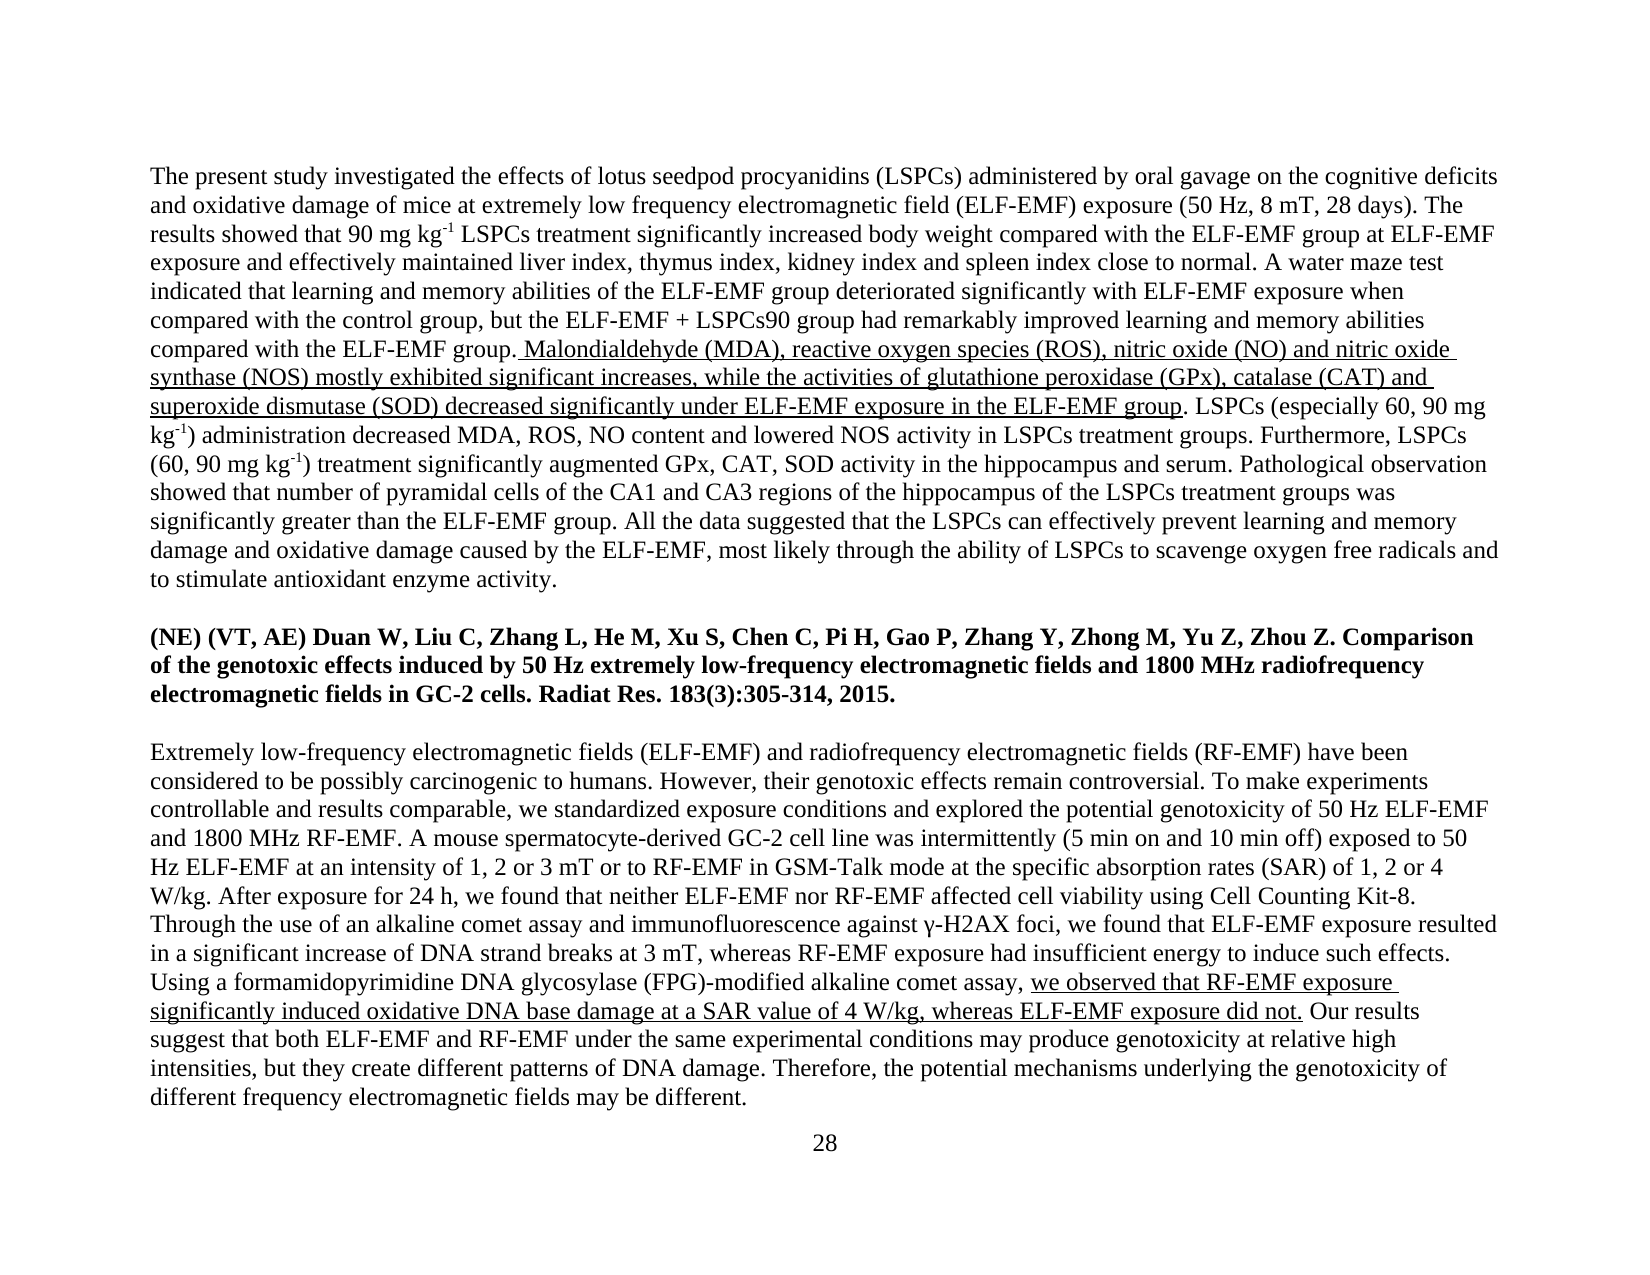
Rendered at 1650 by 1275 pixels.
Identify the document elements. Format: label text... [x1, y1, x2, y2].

text (NE) (VT, AE) Duan W, Liu C, Zhang L, He M, Xu S, Chen C, Pi H, Gao P, Zhang Y, Zhong M, Yu Z, Zhou Z. Comparison of the genotoxic effects induced by 50 Hz extremely low-frequency electromagnetic fields and 1800 MHz radiofrequency electromagnetic fields in GC-2 cells. Radiat Res. 183(3):305-314, 2015. [150, 622, 1500, 708]
text Extremely low-frequency electromagnetic fields (ELF-EMF) and radiofrequency electromagnetic fields (RF-EMF) have been considered to be possibly carcinogenic to humans. However, their genotoxic effects remain controversial. To make experiments controllable and results comparable, we standardized exposure conditions and explored the potential genotoxicity of 50 Hz ELF-EMF and 1800 MHz RF-EMF. A mouse spermatocyte-derived GC-2 cell line was intermittently (5 min on and 10 min off) exposed to 50 Hz ELF-EMF at an intensity of 1, 2 or 3 mT or to RF-EMF in GSM-Talk mode at the specific absorption rates (SAR) of 1, 2 or 4 W/kg. After exposure for 24 h, we found that neither ELF-EMF nor RF-EMF affected cell viability using Cell Counting Kit-8. Through the use of an alkaline comet assay and immunofluorescence against γ-H2AX foci, we found that ELF-EMF exposure resulted in a significant increase of DNA strand breaks at 3 mT, whereas RF-EMF exposure had insufficient energy to induce such effects. Using a formamidopyrimidine DNA glycosylase (FPG)-modified alkaline comet assay, we observed that RF-EMF exposure significantly induced oxidative DNA base damage at a SAR value of 4 W/kg, whereas ELF-EMF exposure did not. Our results suggest that both ELF-EMF and RF-EMF under the same experimental conditions may produce genotoxicity at relative high intensities, but they create different patterns of DNA damage. Therefore, the potential mechanisms underlying the genotoxicity of different frequency electromagnetic fields may be different. [150, 737, 1500, 1111]
text The present study investigated the effects of lotus seedpod procyanidins (LSPCs) administered by oral gavage on the cognitive deficits and oxidative damage of mice at extremely low frequency electromagnetic field (ELF-EMF) exposure (50 Hz, 8 mT, 28 days). The results showed that 90 mg kg-1 LSPCs treatment significantly increased body weight compared with the ELF-EMF group at ELF-EMF exposure and effectively maintained liver index, thymus index, kidney index and spleen index close to normal. A water maze test indicated that learning and memory abilities of the ELF-EMF group deteriorated significantly with ELF-EMF exposure when compared with the control group, but the ELF-EMF + LSPCs90 group had remarkably improved learning and memory abilities compared with the ELF-EMF group. Malondialdehyde (MDA), reactive oxygen species (ROS), nitric oxide (NO) and nitric oxide synthase (NOS) mostly exhibited significant increases, while the activities of glutathione peroxidase (GPx), catalase (CAT) and superoxide dismutase (SOD) decreased significantly under ELF-EMF exposure in the ELF-EMF group. LSPCs (especially 60, 90 mg kg-1) administration decreased MDA, ROS, NO content and lowered NOS activity in LSPCs treatment groups. Furthermore, LSPCs (60, 90 mg kg-1) treatment significantly augmented GPx, CAT, SOD activity in the hippocampus and serum. Pathological observation showed that number of pyramidal cells of the CA1 and CA3 regions of the hippocampus of the LSPCs treatment groups was significantly greater than the ELF-EMF group. All the data suggested that the LSPCs can effectively prevent learning and memory damage and oxidative damage caused by the ELF-EMF, most likely through the ability of LSPCs to scavenge oxygen free radicals and to stimulate antioxidant enzyme activity. [150, 161, 1500, 592]
